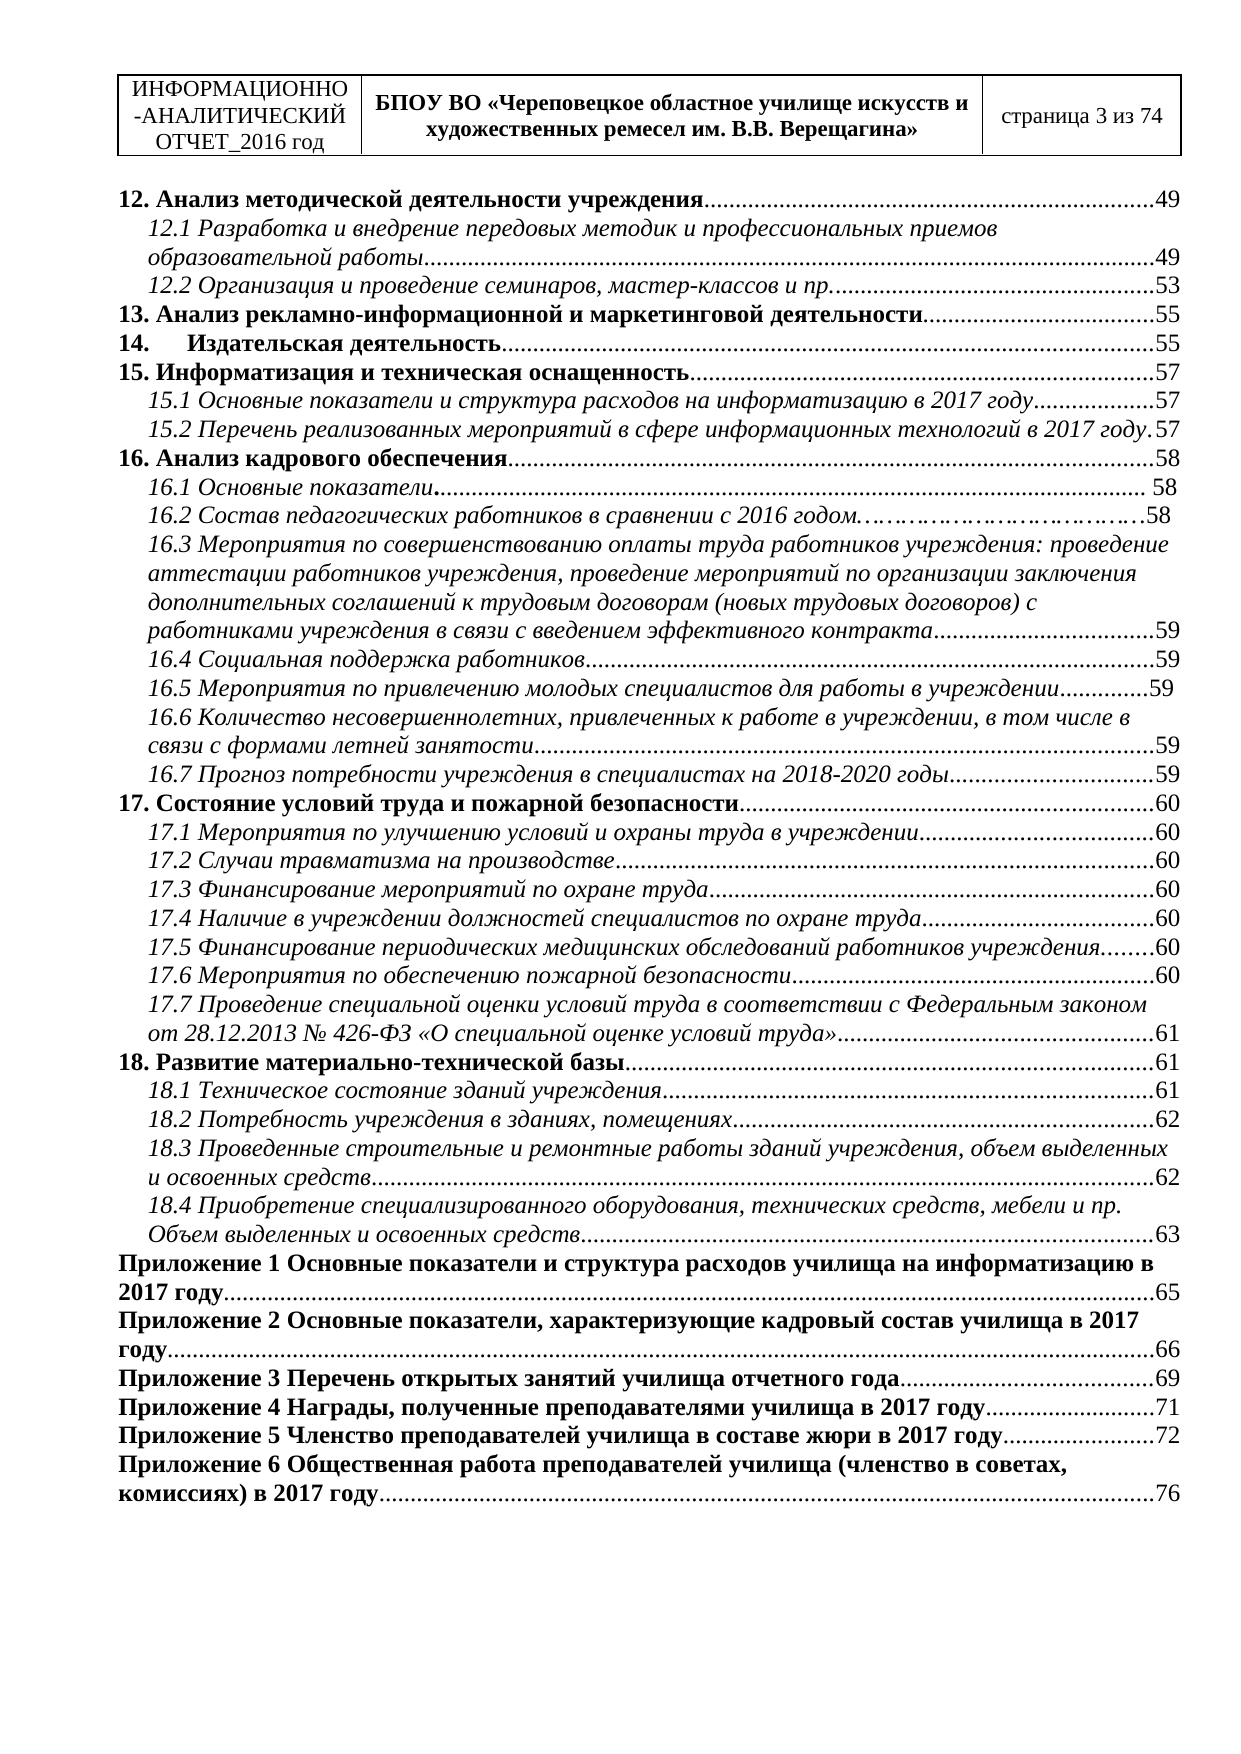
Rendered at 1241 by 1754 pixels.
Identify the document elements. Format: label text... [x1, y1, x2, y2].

text 17.2 Случаи травматизма на производстве 60 [148, 845, 1181, 874]
text 15.2 Перечень реализованных мероприятий в сфере информационных технологий в 2017 году 57 [148, 414, 1181, 443]
text 12.1 Разработка и внедрение передовых методик и профессиональных приемов образовательной работы 49 [148, 213, 1181, 270]
text 12.2 Организация и проведение семинаров, мастер-классов и пр. 53 [148, 270, 1181, 299]
text 15. Информатизация и техническая оснащенность 57 [118, 357, 1181, 385]
text 17. Состояние условий труда и пожарной безопасности 60 [118, 788, 1181, 817]
text 16.3 Мероприятия по совершенствованию оплаты труда работников учреждения: проведение аттестации работников учреждения, проведение мероприятий по организации заключения дополнительных соглашений к трудовым договорам (новых трудовых договоров) с работниками учреждения в связи с введением эффективного контракта 59 [148, 529, 1181, 644]
text 18.4 Приобретение специализированного оборудования, технических средств, мебели и пр. Объем выделенных и освоенных средств 63 [148, 1190, 1181, 1248]
text Приложение 4 Награды, полученные преподавателями училища в 2017 году 71 [118, 1392, 1181, 1420]
text Приложение 1 Основные показатели и структура расходов училища на информатизацию в 2017 году 65 [118, 1248, 1181, 1305]
text 16.4 Социальная поддержка работников 59 [148, 644, 1181, 673]
text 18.3 Проведенные строительные и ремонтные работы зданий учреждения, объем выделенных и освоенных средств 62 [148, 1133, 1181, 1190]
text 16.5 Мероприятия по привлечению молодых специалистов для работы в учреждении 59 [148, 673, 1181, 702]
text 16.6 Количество несовершеннолетних, привлеченных к работе в учреждении, в том числе в связи с формами летней занятости 59 [148, 702, 1181, 759]
text 16. Анализ кадрового обеспечения 58 [118, 443, 1181, 472]
text Приложение 3 Перечень открытых занятий училища отчетного года 69 [118, 1363, 1181, 1392]
text Приложение 6 Общественная работа преподавателей училища (членство в советах, комиссиях) в 2017 году 76 [118, 1449, 1181, 1507]
text 17.4 Наличие в учреждении должностей специалистов по охране труда 60 [148, 903, 1181, 932]
text 14. Издательская деятельность 55 [118, 328, 1181, 357]
text 17.5 Финансирование периодических медицинских обследований работников учреждения. 60 [148, 932, 1181, 960]
text 18. Развитие материально-технической базы 61 [118, 1047, 1181, 1075]
text 12. Анализ методической деятельности учреждения 49 [118, 184, 1181, 213]
text 13. Анализ рекламно-информационной и маркетинговой деятельности 55 [118, 299, 1181, 328]
text 16.1 Основные показатели.................................................................................................................. 58 [148, 472, 1181, 500]
text 17.3 Финансирование мероприятий по охране труда 60 [148, 874, 1181, 903]
text 18.1 Техническое состояние зданий учреждения 61 [148, 1075, 1181, 1104]
text 17.7 Проведение специальной оценки условий труда в соответствии с Федеральным законом от 28.12.2013 № 426-ФЗ «О специальной оценке условий труда» 61 [148, 989, 1181, 1047]
text Приложение 2 Основные показатели, характеризующие кадровый состав училища в 2017 году 66 [118, 1305, 1181, 1363]
text 16.2 Состав педагогических работников в сравнении с 2016 годом…………………………………58 [148, 500, 1181, 529]
text Приложение 5 Членство преподавателей училища в составе жюри в 2017 году 72 [118, 1420, 1181, 1449]
text 15.1 Основные показатели и структура расходов на информатизацию в 2017 году 57 [148, 385, 1181, 414]
text 18.2 Потребность учреждения в зданиях, помещениях 62 [148, 1104, 1181, 1133]
text 17.1 Мероприятия по улучшению условий и охраны труда в учреждении 60 [148, 817, 1181, 845]
text 17.6 Мероприятия по обеспечению пожарной безопасности 60 [148, 960, 1181, 989]
text 16.7 Прогноз потребности учреждения в специалистах на 2018-2020 годы 59 [148, 759, 1181, 788]
